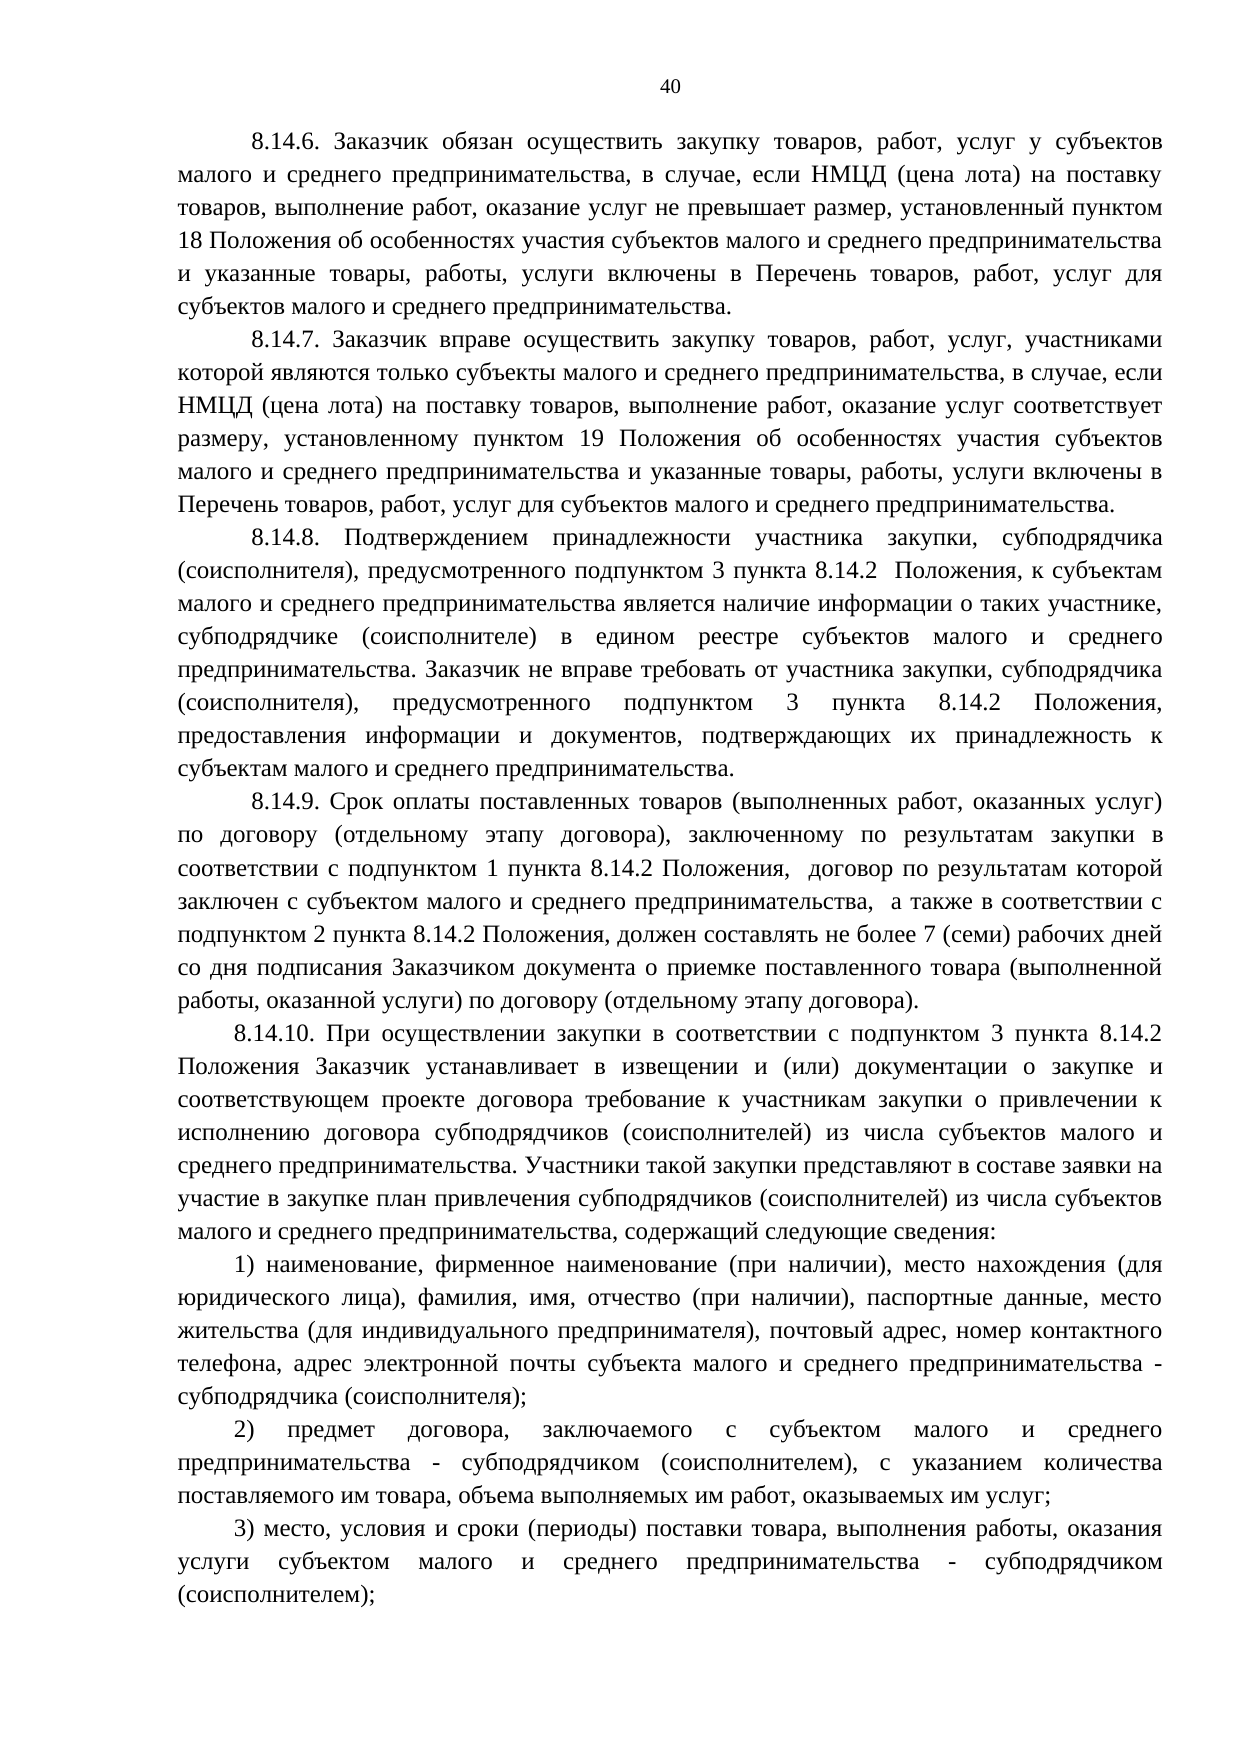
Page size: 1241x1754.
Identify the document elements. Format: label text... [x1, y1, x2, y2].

text 8.14.10. При осуществлении закупки в соответствии с подпунктом 3 пункта 8.14.2 Положения Заказчик устанавливает в извещении и (или) документации о закупке и соответствующем проекте договора требование к участникам закупки о привлечении к исполнению договора субподрядчиков (соисполнителей) из числа субъектов малого и среднего предпринимательства. Участники такой закупки представляют в составе заявки на участие в закупке план привлечения субподрядчиков (соисполнителей) из числа субъектов малого и среднего предпринимательства, содержащий следующие сведения: [177, 1018, 1163, 1245]
text 2) предмет договора, заключаемого с субъектом малого и среднего предпринимательства - субподрядчиком (соисполнителем), с указанием количества поставляемого им товара, объема выполняемых им работ, оказываемых им услуг; [177, 1414, 1163, 1509]
text 8.14.9. Срок оплаты поставленных товаров (выполненных работ, оказанных услуг) по договору (отдельному этапу договора), заключенному по результатам закупки в соответствии с подпунктом 1 пункта 8.14.2 Положения, договор по результатам которой заключен с субъектом малого и среднего предпринимательства, а также в соответствии с подпунктом 2 пункта 8.14.2 Положения, должен составлять не более 7 (семи) рабочих дней со дня подписания Заказчиком документа о приемке поставленного товара (выполненной работы, оказанной услуги) по договору (отдельному этапу договора). [177, 786, 1163, 1013]
text 8.14.6. Заказчик обязан осуществить закупку товаров, работ, услуг у субъектов малого и среднего предпринимательства, в случае, если НМЦД (цена лота) на поставку товаров, выполнение работ, оказание услуг не превышает размер, установленный пунктом 18 Положения об особенностях участия субъектов малого и среднего предпринимательства и указанные товары, работы, услуги включены в Перечень товаров, работ, услуг для субъектов малого и среднего предпринимательства. [177, 126, 1163, 320]
text 3) место, условия и сроки (периоды) поставки товара, выполнения работы, оказания услуги субъектом малого и среднего предпринимательства - субподрядчиком (соисполнителем); [177, 1513, 1163, 1608]
text 8.14.7. Заказчик вправе осуществить закупку товаров, работ, услуг, участниками которой являются только субъекты малого и среднего предпринимательства, в случае, если НМЦД (цена лота) на поставку товаров, выполнение работ, оказание услуг соответствует размеру, установленному пунктом 19 Положения об особенностях участия субъектов малого и среднего предпринимательства и указанные товары, работы, услуги включены в Перечень товаров, работ, услуг для субъектов малого и среднего предпринимательства. [177, 324, 1163, 518]
text 1) наименование, фирменное наименование (при наличии), место нахождения (для юридического лица), фамилия, имя, отчество (при наличии), паспортные данные, место жительства (для индивидуального предпринимателя), почтовый адрес, номер контактного телефона, адрес электронной почты субъекта малого и среднего предпринимательства - субподрядчика (соисполнителя); [177, 1249, 1163, 1410]
text 8.14.8. Подтверждением принадлежности участника закупки, субподрядчика (соисполнителя), предусмотренного подпунктом 3 пункта 8.14.2 Положения, к субъектам малого и среднего предпринимательства является наличие информации о таких участнике, субподрядчике (соисполнителе) в едином реестре субъектов малого и среднего предпринимательства. Заказчик не вправе требовать от участника закупки, субподрядчика (соисполнителя), предусмотренного подпунктом 3 пункта 8.14.2 Положения, предоставления информации и документов, подтверждающих их принадлежность к субъектам малого и среднего предпринимательства. [177, 522, 1163, 782]
